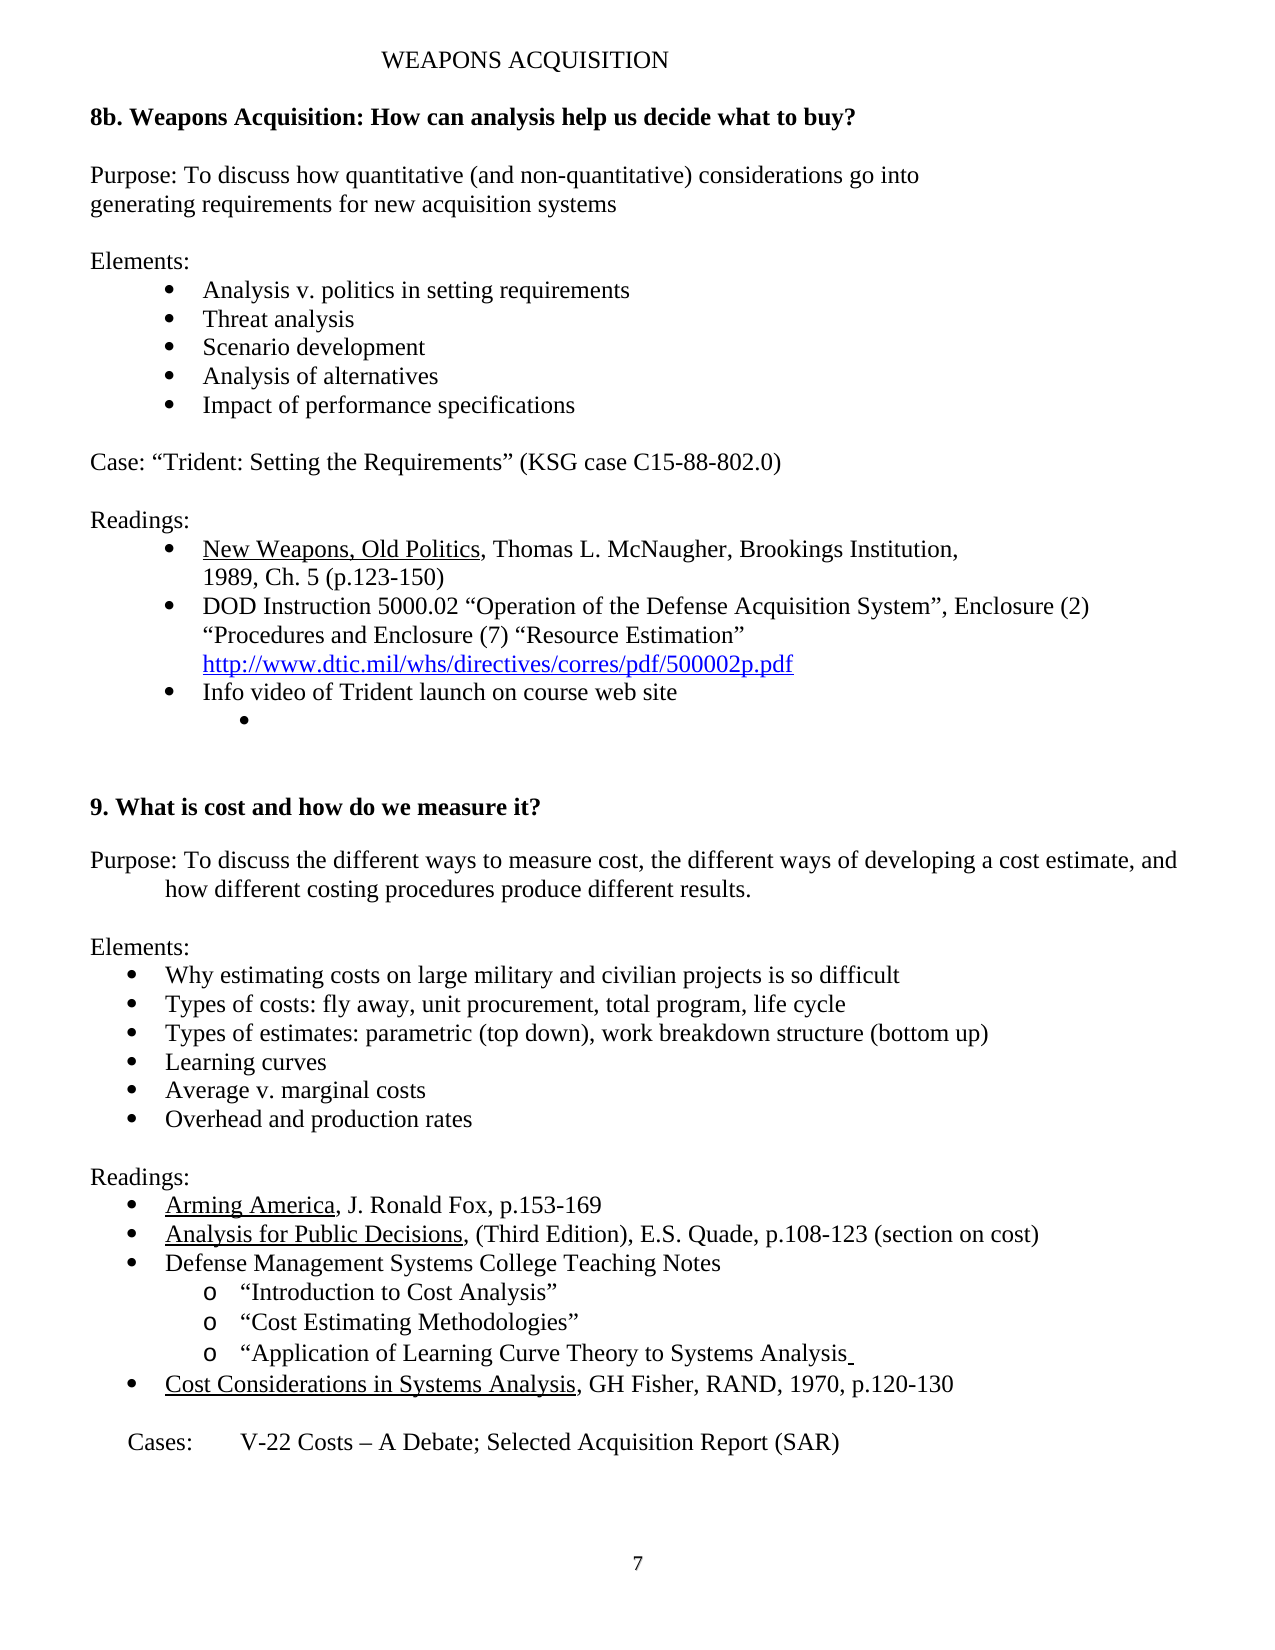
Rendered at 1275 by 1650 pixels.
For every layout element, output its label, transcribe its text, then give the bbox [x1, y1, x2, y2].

list Why estimating costs on large military and civilian projects is so difficult [127, 960, 1185, 989]
subtitle New Weapons, Old Politics, Thomas L. McNaugher, Brookings Institution, 1989, Ch. 5 (p.123-150) [165, 534, 960, 591]
list Arming America, J. Ronald Fox, p.153-169 [127, 1190, 1185, 1219]
list “Application of Learning Curve Theory to Systems Analysis [202, 1338, 1185, 1369]
list Average v. marginal costs [127, 1075, 1185, 1104]
list Cost Considerations in Systems Analysis, GH Fisher, RAND, 1970, p.120-130 [127, 1369, 1185, 1398]
list “Introduction to Cost Analysis” [202, 1277, 1185, 1307]
text Elements: [90, 932, 1185, 960]
text 9. What is cost and how do we measure it? [90, 792, 1185, 821]
subtitle Analysis of alternatives [165, 361, 960, 390]
text Purpose: To discuss the different ways to measure cost, the different ways of developing a cost estimate, and how different costing procedures produce different results. [90, 845, 1179, 903]
subtitle Analysis v. politics in setting requirements [165, 275, 960, 304]
subtitle Defense Management Systems College Teaching Notes [127, 1248, 1185, 1277]
list DOD Instruction 5000.02 “Operation of the Defense Acquisition System”, Enclosure (2) “Procedures and Enclosure (7) “Resource Estimation” http://www.dtic.mil/whs/directives/corres/pdf/500002p.pdf [165, 591, 1185, 677]
subtitle Purpose: To discuss how quantitative (and non-quantitative) considerations go into generating requirements for new acquisition systems [90, 160, 960, 217]
subtitle Learning curves [127, 1047, 1185, 1075]
text Readings: [90, 1162, 1185, 1190]
subtitle Scenario development [165, 332, 960, 361]
subtitle 8b. Weapons Acquisition: How can analysis help us decide what to buy? [90, 102, 960, 131]
subtitle Elements: [90, 246, 960, 275]
list Types of estimates: parametric (top down), work breakdown structure (bottom up) [127, 1018, 1185, 1047]
subtitle Readings: [90, 505, 960, 534]
list Analysis for Public Decisions, (Third Edition), E.S. Quade, p.108-123 (section on cost) [127, 1219, 1185, 1248]
list Types of costs: fly away, unit procurement, total program, life cycle [127, 989, 1185, 1018]
list Info video of Trident launch on course web site [165, 677, 1185, 706]
list Overhead and production rates [127, 1104, 1185, 1133]
text Cases: V-22 Costs – A Debate; Selected Acquisition Report (SAR) [127, 1427, 1185, 1455]
subtitle Impact of performance specifications [165, 390, 960, 419]
subtitle Case: “Trident: Setting the Requirements” (KSG case C15-88-802.0) [90, 447, 960, 476]
subtitle Threat analysis [165, 304, 960, 332]
list “Cost Estimating Methodologies” [202, 1307, 1185, 1338]
subtitle WEAPONS ACQUISITION [90, 45, 960, 74]
